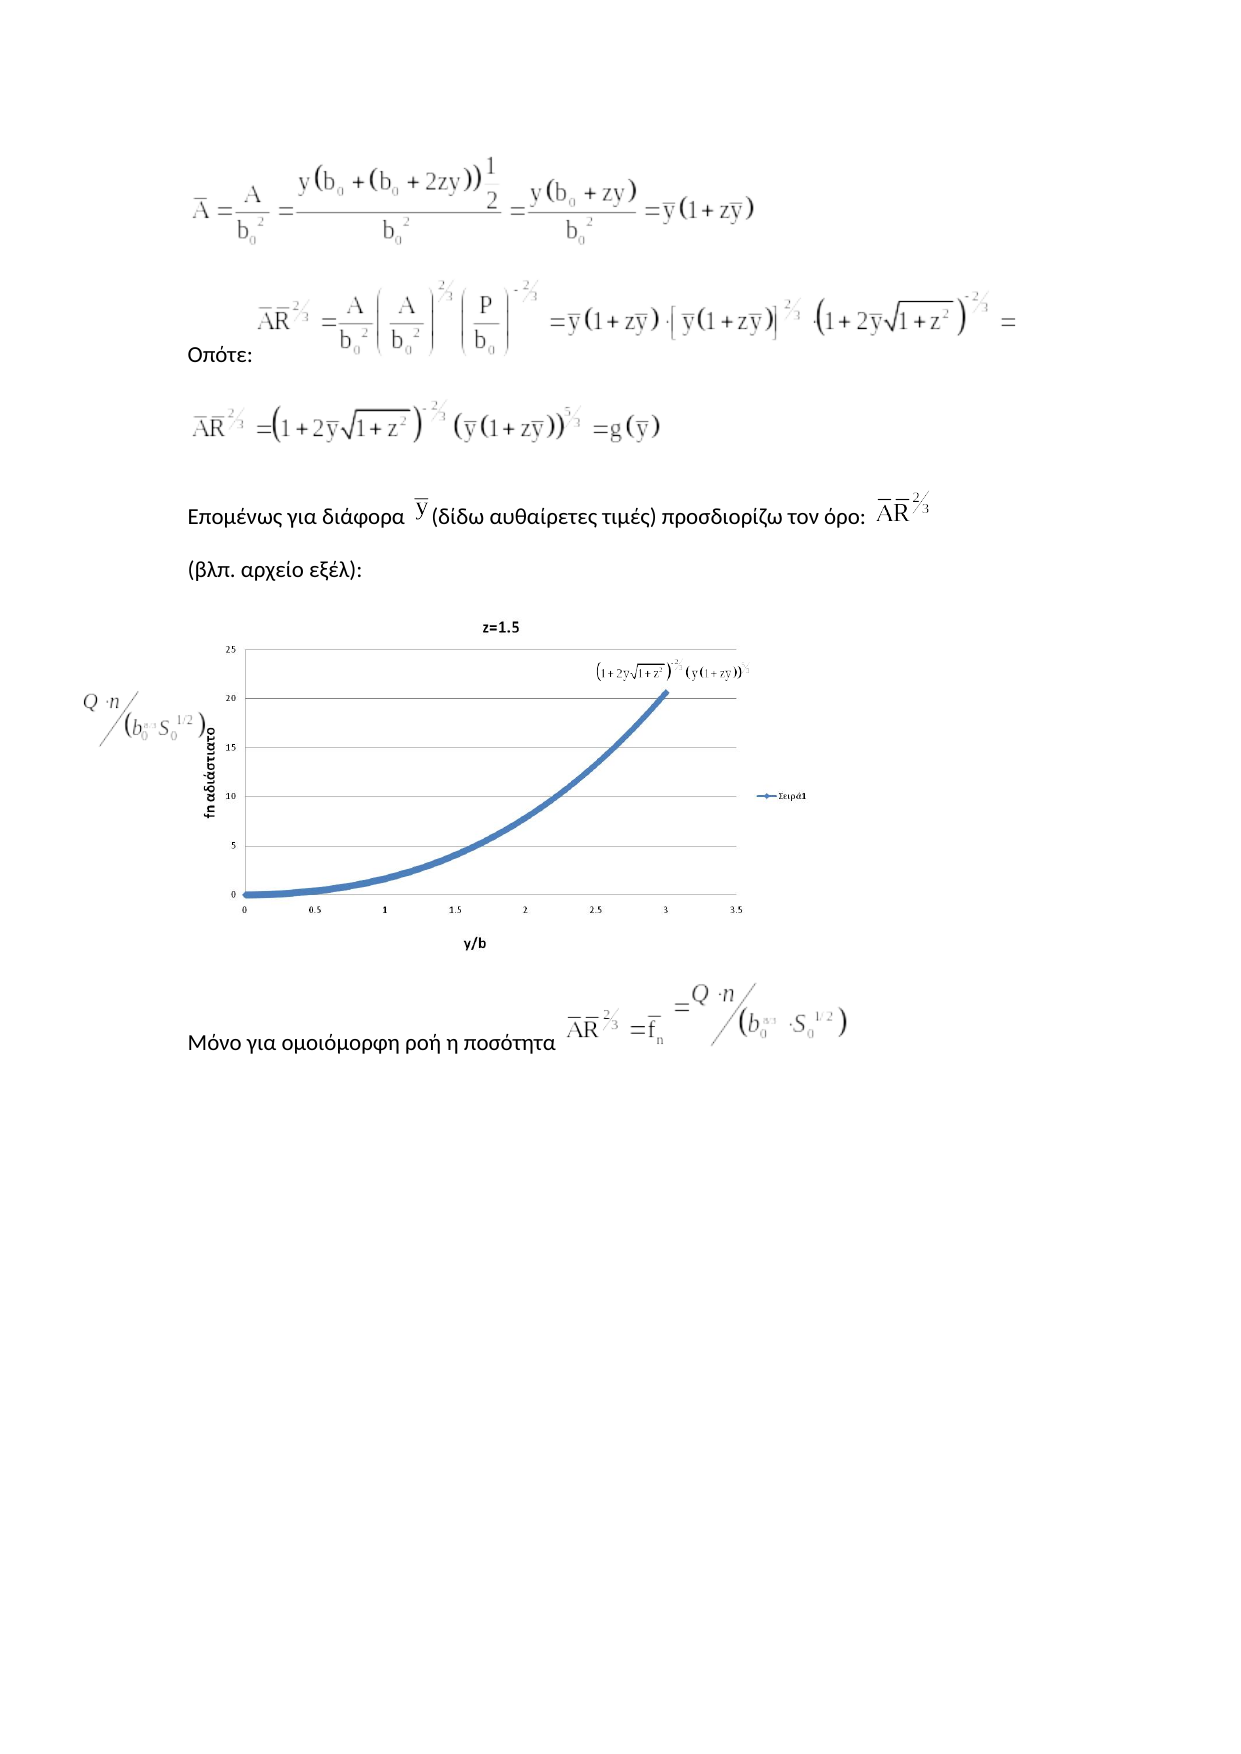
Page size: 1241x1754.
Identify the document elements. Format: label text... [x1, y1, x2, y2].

picture [187, 608, 815, 954]
text Μόνο για ομοιόμορφη ροή η ποσότητα [187, 979, 1053, 1056]
text (βλπ. αρχείο εξέλ): [187, 555, 1053, 583]
text Eπομένως για διάφορα (δίδω αυθαίρετες τιμές) προσδιορίζω τον όρο: [187, 485, 1053, 530]
text Οπότε: [187, 275, 1053, 368]
